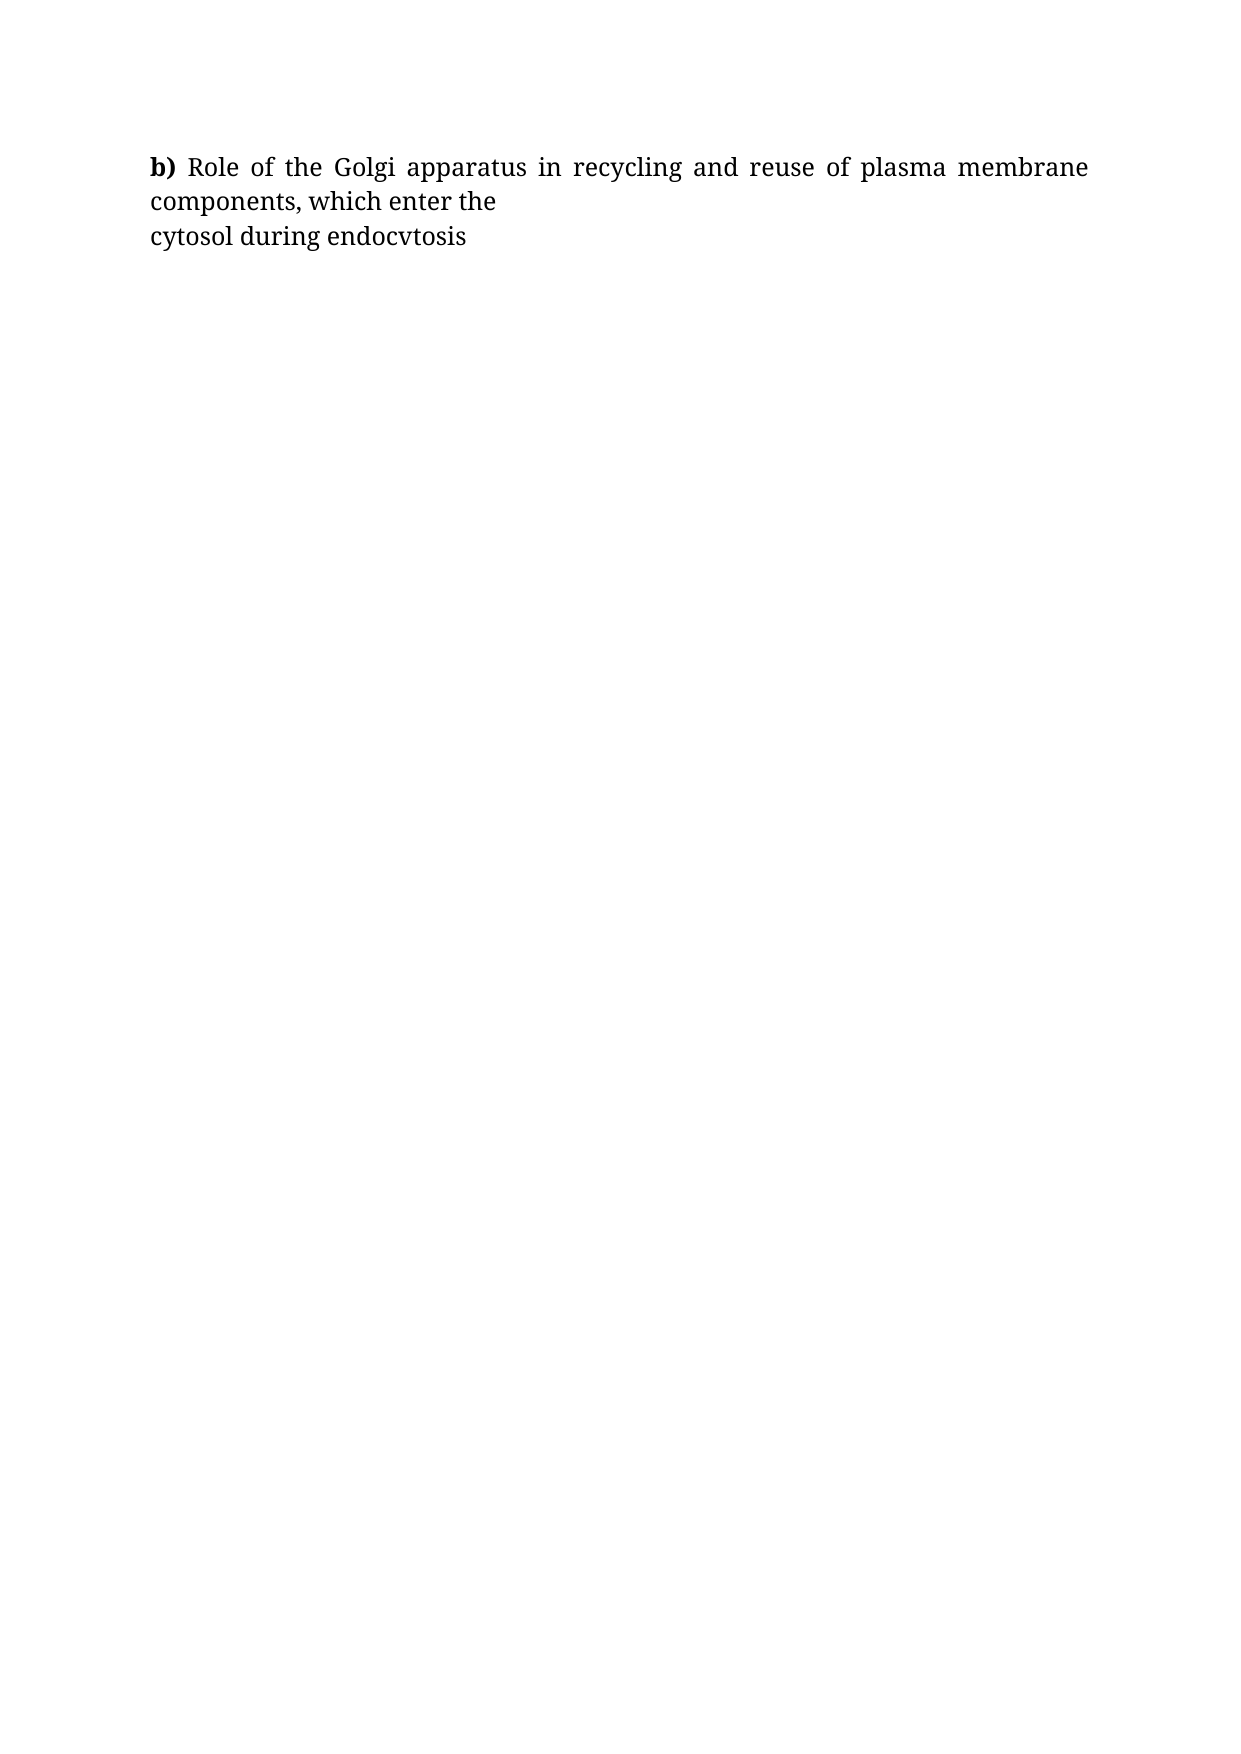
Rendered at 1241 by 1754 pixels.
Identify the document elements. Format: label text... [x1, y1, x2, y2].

text b) Role of the Golgi apparatus in recycling and reuse of plasma membrane components, which enter the [150, 150, 1090, 218]
text cytosol during endocvtosis [150, 218, 1090, 252]
